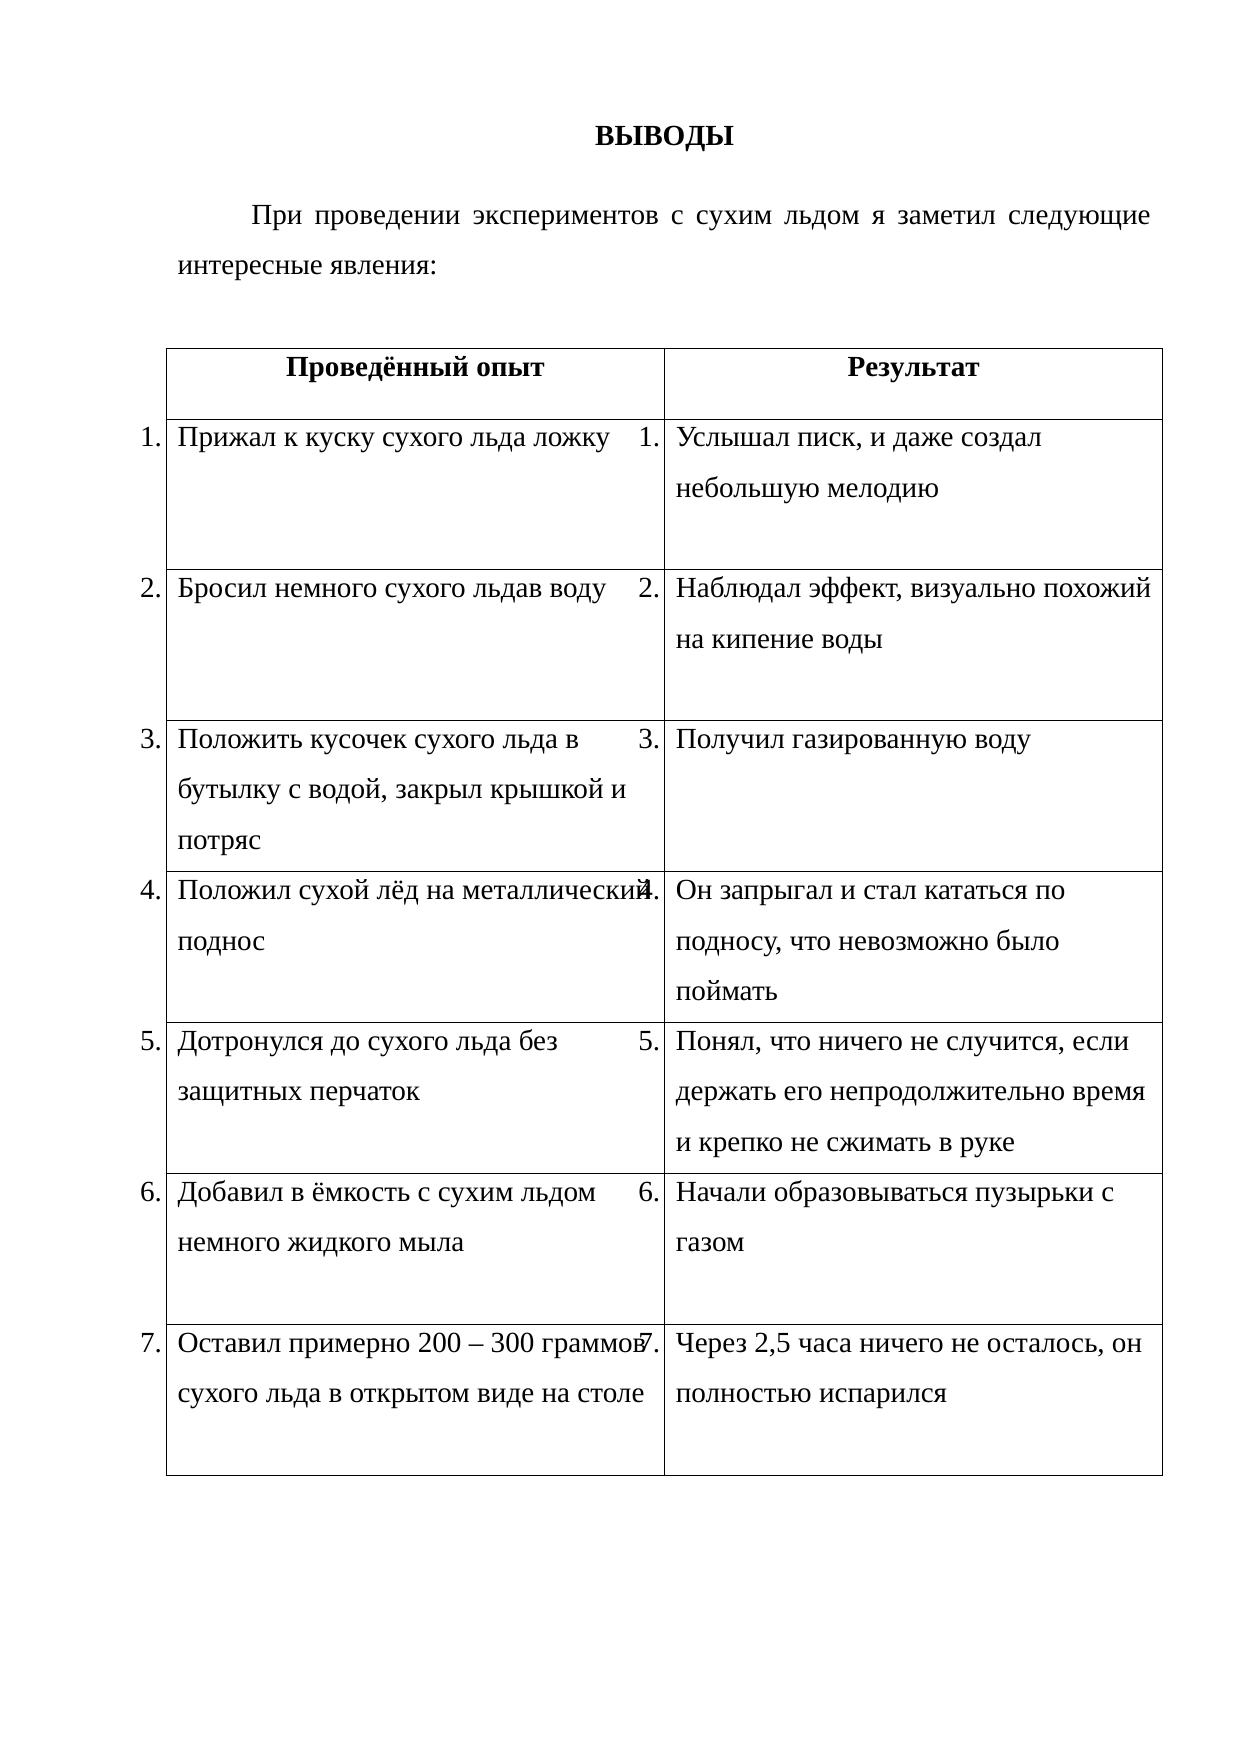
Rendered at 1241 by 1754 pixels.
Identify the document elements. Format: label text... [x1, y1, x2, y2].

table_cell Положить кусочек сухого льда в бутылку с водой, закрыл крышкой и потряс [167, 721, 664, 871]
table_cell Он запрыгал и стал кататься по подносу, что невозможно было поймать [665, 872, 1162, 1022]
table_cell Наблюдал эффект, визуально похожий на кипение воды [665, 570, 1162, 720]
subtitle ВЫВОДЫ [177, 118, 1152, 152]
table_cell Получил газированную воду [665, 721, 1162, 871]
table_cell Оставил примерно 200 – 300 граммов сухого льда в открытом виде на столе [167, 1325, 664, 1475]
table_cell Прижал к куску сухого льда ложку [167, 420, 664, 569]
table_cell Через 2,5 часа ничего не осталось, он полностью испарился [665, 1325, 1162, 1475]
table_header Проведённый опыт [167, 349, 664, 418]
table_cell Дотронулся до сухого льда без защитных перчаток [167, 1023, 664, 1173]
table_header Результат [665, 349, 1162, 418]
table_cell Услышал писк, и даже создал небольшую мелодию [665, 420, 1162, 569]
table_cell Бросил немного сухого льдав воду [167, 570, 664, 720]
table_cell Начали образовываться пузырьки с газом [665, 1174, 1162, 1324]
text При проведении экспериментов с сухим льдом я заметил следующие интересные явления: [177, 197, 1152, 281]
table_cell Положил сухой лёд на металлический поднос [167, 872, 664, 1022]
table_cell Понял, что ничего не случится, если держать его непродолжительно время и крепко не сжимать в руке [665, 1023, 1162, 1173]
table_cell Добавил в ёмкость с сухим льдом немного жидкого мыла [167, 1174, 664, 1324]
